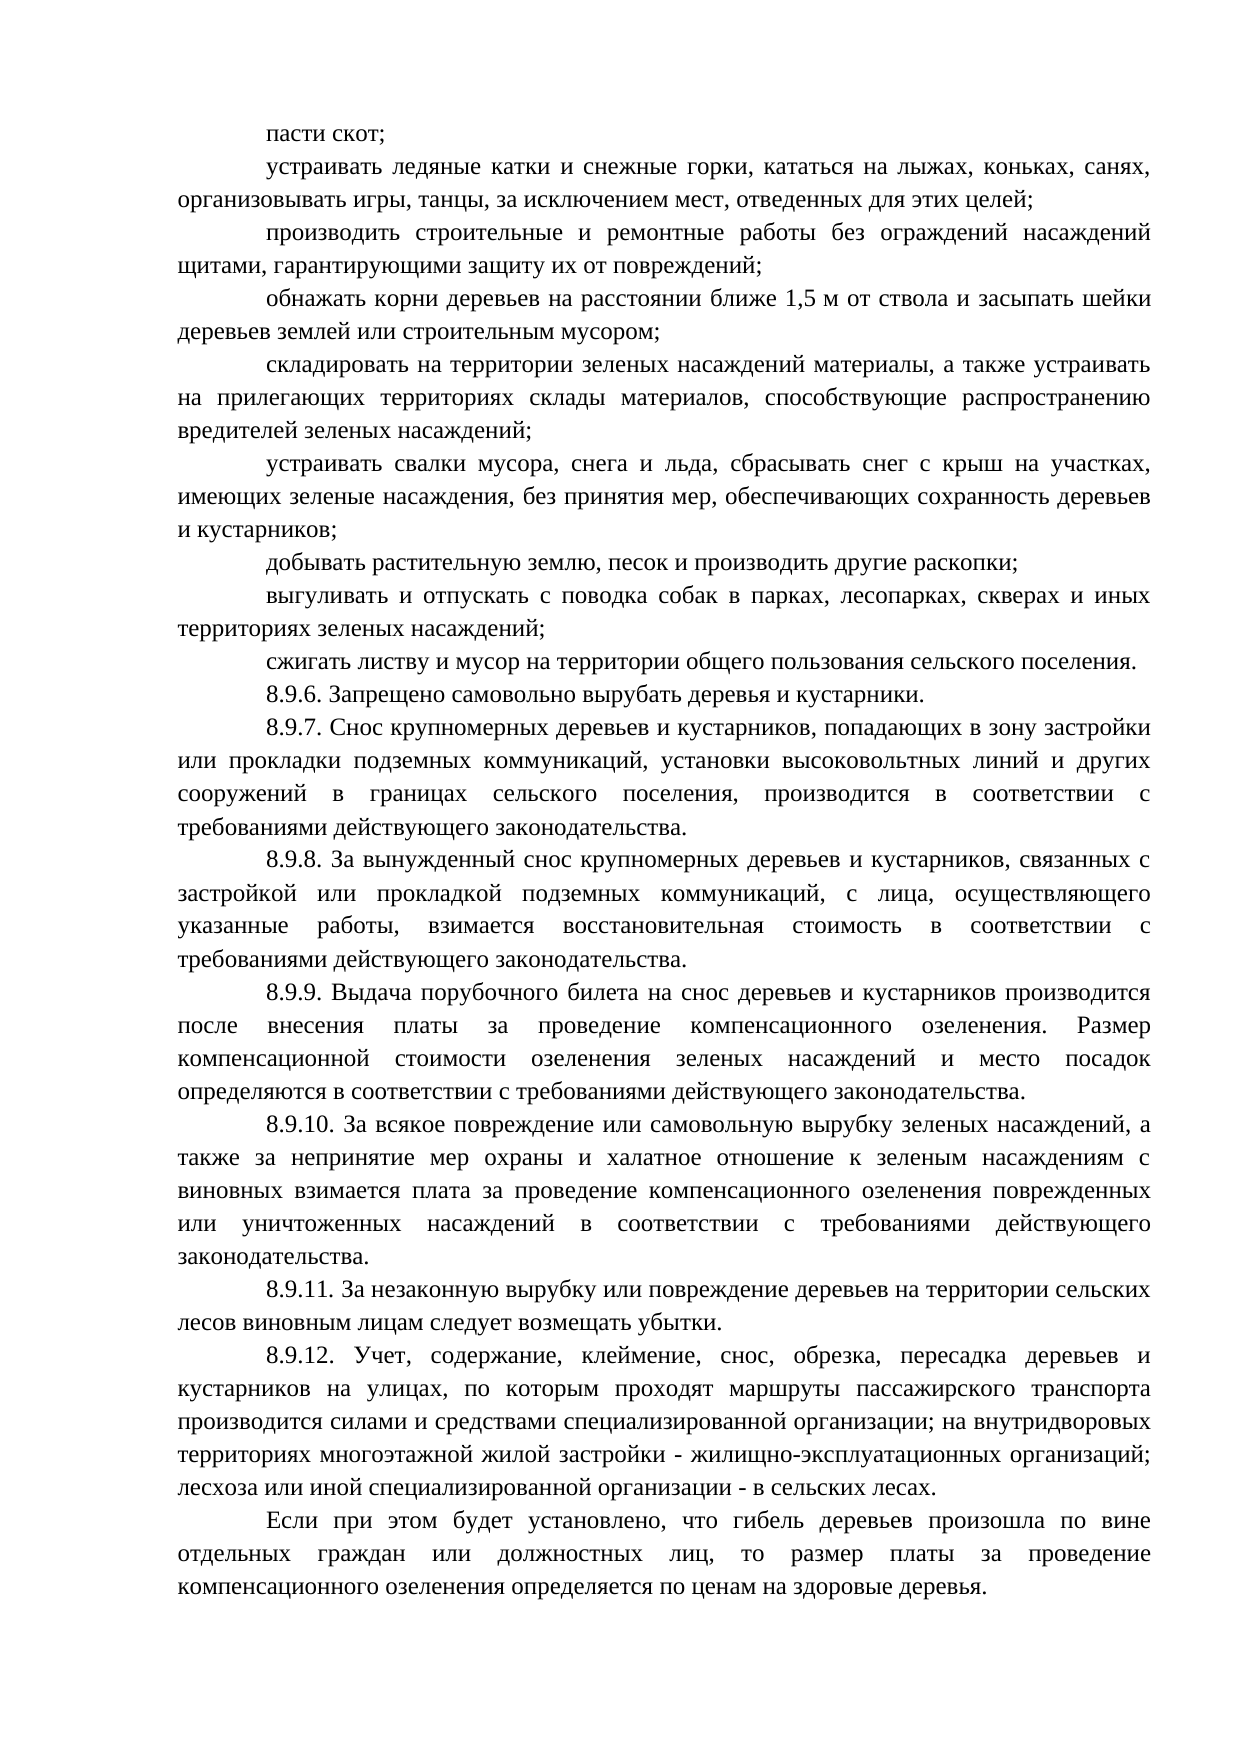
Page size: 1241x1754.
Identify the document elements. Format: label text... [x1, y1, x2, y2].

text сжигать листву и мусор на территории общего пользования сельского поселения. [177, 646, 1152, 675]
text Если при этом будет установлено, что гибель деревьев произошла по вине отдельных граждан или должностных лиц, то размер платы за проведение компенсационного озеленения определяется по ценам на здоровые деревья. [177, 1505, 1152, 1600]
text производить строительные и ремонтные работы без ограждений насаждений щитами, гарантирующими защиту их от повреждений; [177, 217, 1152, 279]
text устраивать ледяные катки и снежные горки, кататься на лыжах, коньках, санях, организовывать игры, танцы, за исключением мест, отведенных для этих целей; [177, 151, 1152, 213]
text 8.9.8. За вынужденный снос крупномерных деревьев и кустарников, связанных с застройкой или прокладкой подземных коммуникаций, с лица, осуществляющего указанные работы, взимается восстановительная стоимость в соответствии с требованиями действующего законодательства. [177, 844, 1152, 972]
text обнажать корни деревьев на расстоянии ближе 1,5 м от ствола и засыпать шейки деревьев землей или строительным мусором; [177, 283, 1152, 345]
text пасти скот; [177, 118, 1152, 147]
text добывать растительную землю, песок и производить другие раскопки; [177, 547, 1152, 576]
text 8.9.11. За незаконную вырубку или повреждение деревьев на территории сельских лесов виновным лицам следует возмещать убытки. [177, 1274, 1152, 1336]
text складировать на территории зеленых насаждений материалы, а также устраивать на прилегающих территориях склады материалов, способствующие распространению вредителей зеленых насаждений; [177, 349, 1152, 444]
text выгуливать и отпускать с поводка собак в парках, лесопарках, скверах и иных территориях зеленых насаждений; [177, 580, 1152, 642]
text 8.9.10. За всякое повреждение или самовольную вырубку зеленых насаждений, а также за непринятие мер охраны и халатное отношение к зеленым насаждениям с виновных взимается плата за проведение компенсационного озеленения поврежденных или уничтоженных насаждений в соответствии с требованиями действующего законодательства. [177, 1109, 1152, 1269]
text 8.9.12. Учет, содержание, клеймение, снос, обрезка, пересадка деревьев и кустарников на улицах, по которым проходят маршруты пассажирского транспорта производится силами и средствами специализированной организации; на внутридворовых территориях многоэтажной жилой застройки - жилищно-эксплуатационных организаций; лесхоза или иной специализированной организации - в сельских лесах. [177, 1340, 1152, 1501]
text 8.9.6. Запрещено самовольно вырубать деревья и кустарники. [177, 679, 1152, 708]
text устраивать свалки мусора, снега и льда, сбрасывать снег с крыш на участках, имеющих зеленые насаждения, без принятия мер, обеспечивающих сохранность деревьев и кустарников; [177, 448, 1152, 543]
text 8.9.7. Снос крупномерных деревьев и кустарников, попадающих в зону застройки или прокладки подземных коммуникаций, установки высоковольтных линий и других сооружений в границах сельского поселения, производится в соответствии с требованиями действующего законодательства. [177, 712, 1152, 840]
text 8.9.9. Выдача порубочного билета на снос деревьев и кустарников производится после внесения платы за проведение компенсационного озеленения. Размер компенсационной стоимости озеленения зеленых насаждений и место посадок определяются в соответствии с требованиями действующего законодательства. [177, 977, 1152, 1104]
